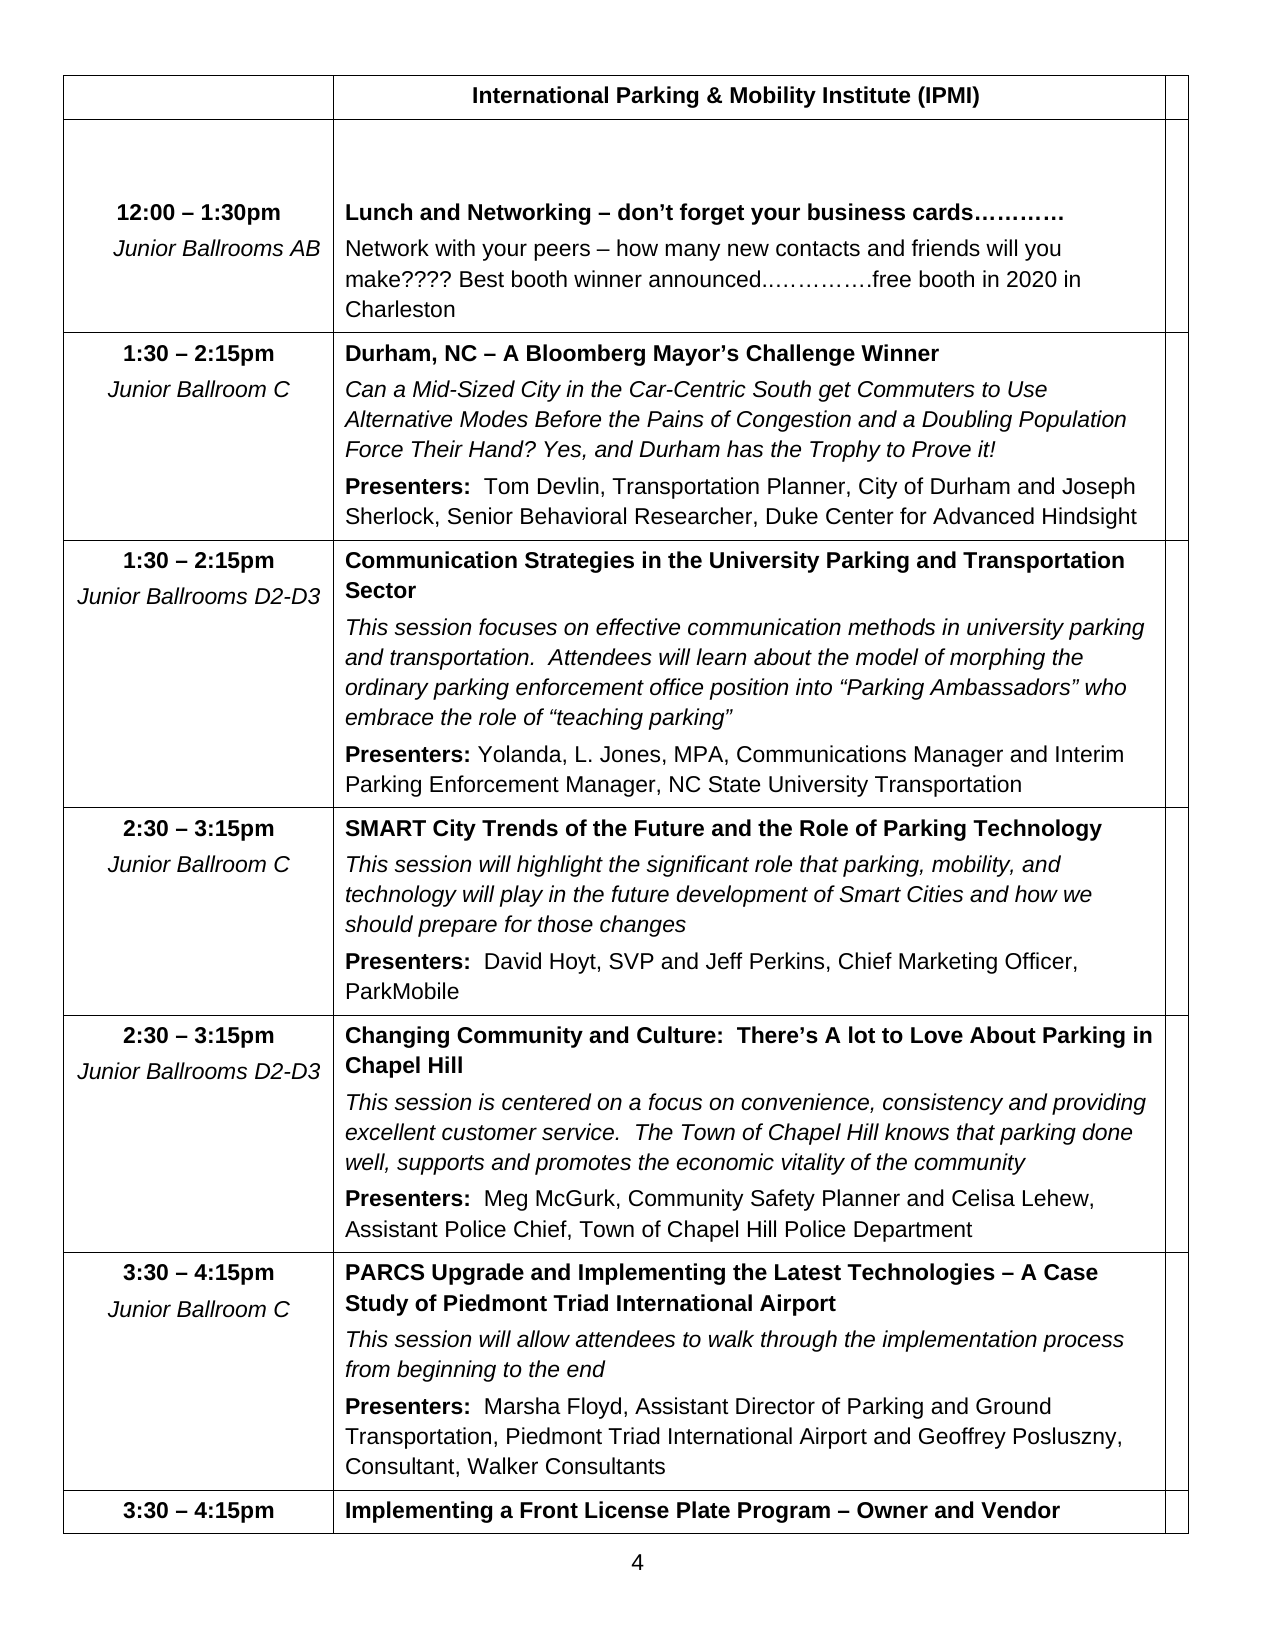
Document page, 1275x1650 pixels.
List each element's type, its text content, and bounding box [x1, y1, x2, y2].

table_cell [1166, 1253, 1188, 1489]
table_cell Changing Community and Culture: There’s A lot to Love About Parking in Chapel Hill This session is centered on a focus on convenience, consistency and providing excellent customer service. The Town of Chapel Hill knows that parking done well, supports and promotes the economic vitality of the community Presenters: Meg McGurk, Community Safety Planner and Celisa Lehew, Assistant Police Chief, Town of Chapel Hill Police Department [334, 1016, 1165, 1252]
table_cell Lunch and Networking – don’t forget your business cards………… Network with your peers – how many new contacts and friends will you make???? Best booth winner announced..………….free booth in 2020 in Charleston [334, 120, 1165, 332]
table_cell 12:00 – 1:30pm Junior Ballrooms AB [64, 120, 333, 332]
table_cell 2:30 – 3:15pm Junior Ballrooms D2-D3 [64, 1016, 333, 1252]
table_cell [1166, 333, 1188, 539]
table_cell [1166, 1016, 1188, 1252]
table_cell 1:30 – 2:15pm Junior Ballroom C [64, 333, 333, 539]
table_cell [64, 1491, 333, 1533]
table_cell [1166, 808, 1188, 1014]
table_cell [64, 76, 333, 119]
table_cell Durham, NC – A Bloomberg Mayor’s Challenge Winner Can a Mid-Sized City in the Car-Centric South get Commuters to Use Alternative Modes Before the Pains of Congestion and a Doubling Population Force Their Hand? Yes, and Durham has the Trophy to Prove it! Presenters: Tom Devlin, Transportation Planner, City of Durham and Joseph Sherlock, Senior Behavioral Researcher, Duke Center for Advanced Hindsight [334, 333, 1165, 539]
table_cell [1166, 541, 1188, 807]
table_cell Communication Strategies in the University Parking and Transportation Sector This session focuses on effective communication methods in university parking and transportation. Attendees will learn about the model of morphing the ordinary parking enforcement office position into “Parking Ambassadors” who embrace the role of “teaching parking” Presenters: Yolanda, L. Jones, MPA, Communications Manager and Interim Parking Enforcement Manager, NC State University Transportation [334, 541, 1165, 807]
table_cell PARCS Upgrade and Implementing the Latest Technologies – A Case Study of Piedmont Triad International Airport This session will allow attendees to walk through the implementation process from beginning to the end Presenters: Marsha Floyd, Assistant Director of Parking and Ground Transportation, Piedmont Triad International Airport and Geoffrey Posluszny, Consultant, Walker Consultants [334, 1253, 1165, 1489]
table_cell 1:30 – 2:15pm Junior Ballrooms D2-D3 [64, 541, 333, 807]
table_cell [334, 1491, 1165, 1533]
table_cell SMART City Trends of the Future and the Role of Parking Technology This session will highlight the significant role that parking, mobility, and technology will play in the future development of Smart Cities and how we should prepare for those changes Presenters: David Hoyt, SVP and Jeff Perkins, Chief Marketing Officer, ParkMobile [334, 808, 1165, 1014]
table_cell [1166, 1491, 1188, 1533]
table_cell [1166, 76, 1188, 119]
table_cell 3:30 – 4:15pm Junior Ballroom C [64, 1253, 333, 1489]
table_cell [334, 76, 1165, 119]
table_cell 2:30 – 3:15pm Junior Ballroom C [64, 808, 333, 1014]
table_cell [1166, 120, 1188, 332]
